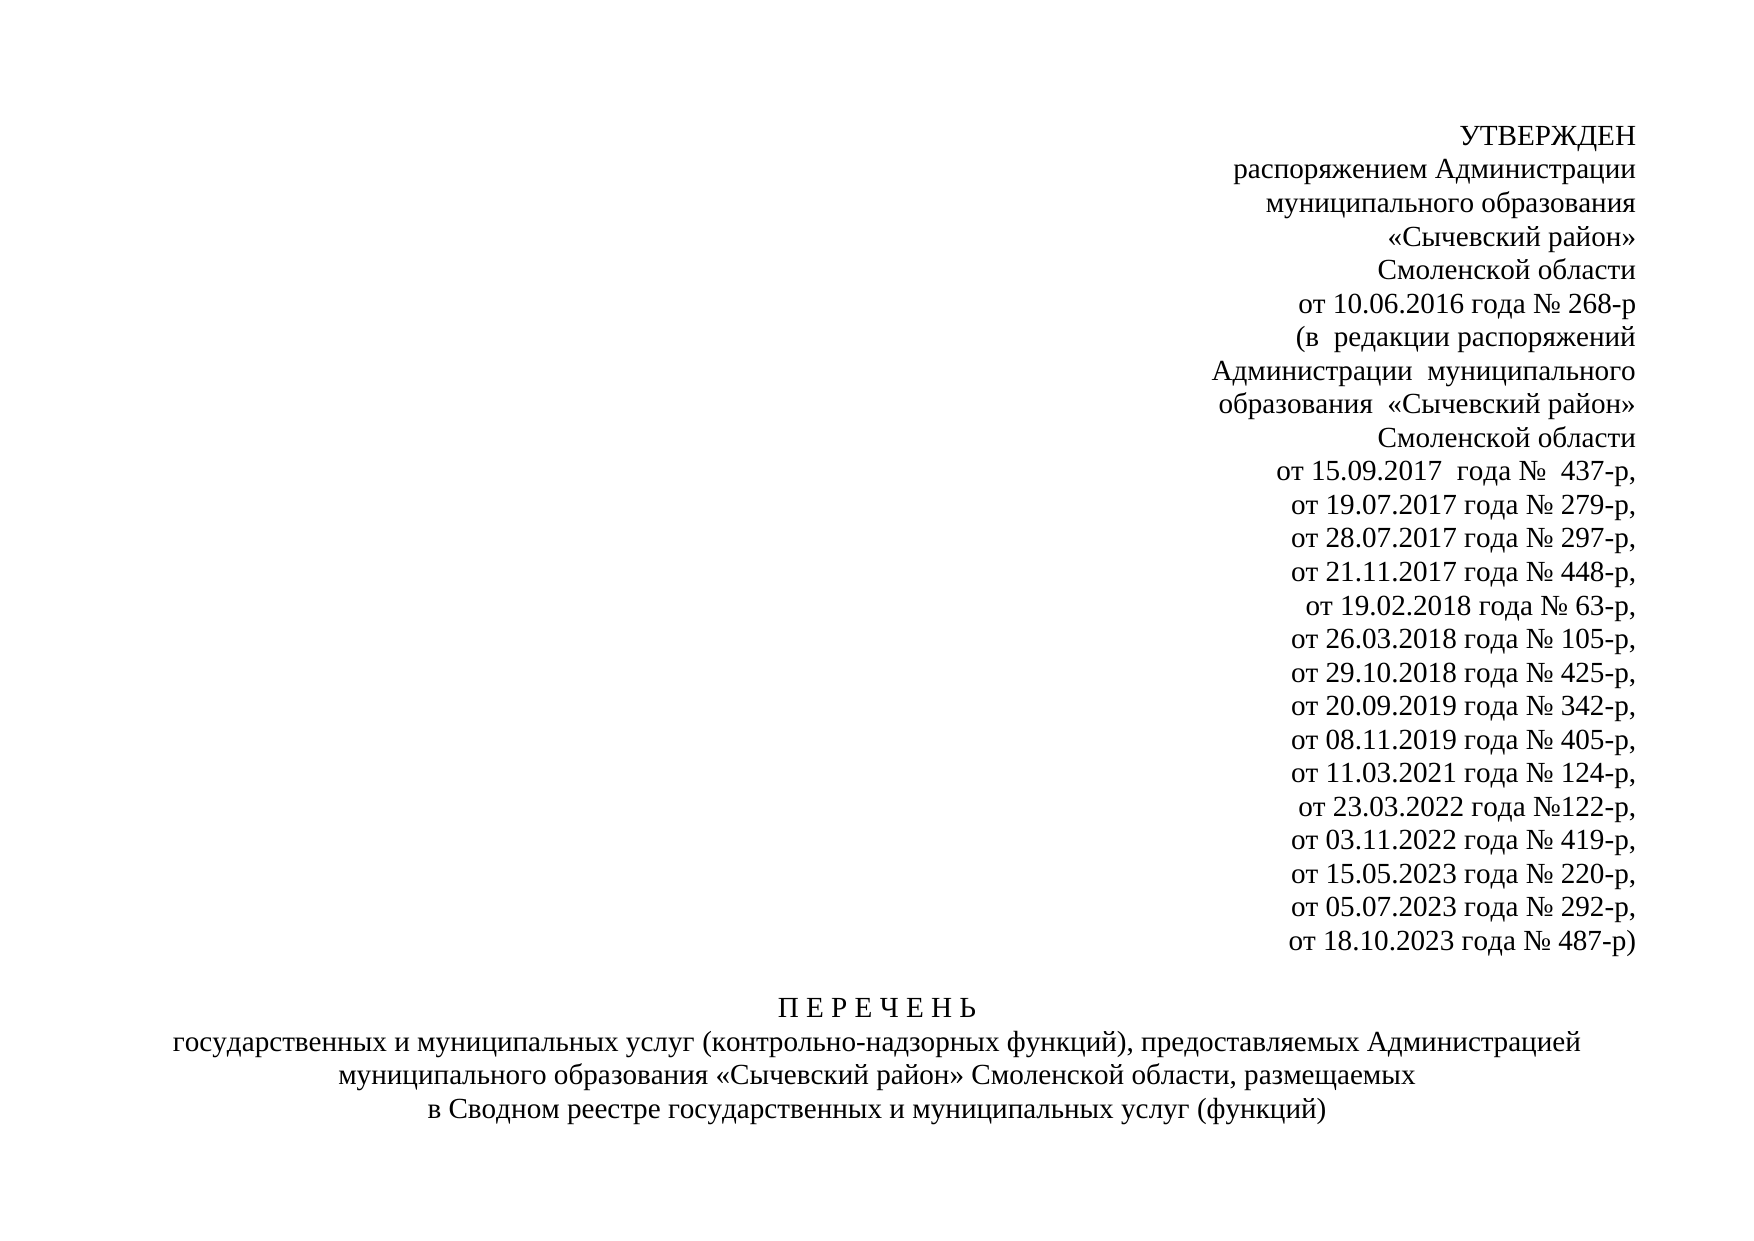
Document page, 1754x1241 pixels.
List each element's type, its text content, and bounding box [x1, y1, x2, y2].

text от 15.05.2023 года № 220-р, [650, 856, 1636, 889]
text Смоленской области [650, 252, 1636, 286]
text от 29.10.2018 года № 425-р, [650, 655, 1636, 688]
text от 15.09.2017 года № 437-р, [650, 453, 1636, 487]
text от 19.02.2018 года № 63-р, [650, 588, 1636, 621]
text муниципального образования [650, 185, 1636, 219]
text в Сводном реестре государственных и муниципальных услуг (функций) [118, 1091, 1636, 1124]
text «Сычевский район» [650, 219, 1636, 252]
text от 20.09.2019 года № 342-р, [650, 688, 1636, 722]
text государственных и муниципальных услуг (контрольно-надзорных функций), предоставляемых Администрацией муниципального образования «Сычевский район» Смоленской области, размещаемых [118, 1024, 1636, 1091]
text Смоленской области [650, 420, 1636, 453]
text П Е Р Е Ч Е Н Ь [118, 990, 1636, 1024]
text УТВЕРЖДЕН [118, 118, 1636, 152]
text от 03.11.2022 года № 419-р, [650, 822, 1636, 856]
text Администрации муниципального [650, 353, 1636, 386]
text от 23.03.2022 года №122-р, [650, 789, 1636, 822]
text от 21.11.2017 года № 448-р, [650, 554, 1636, 588]
text от 10.06.2016 года № 268-р [650, 286, 1636, 319]
text (в редакции распоряжений [650, 319, 1636, 353]
text от 11.03.2021 года № 124-р, [650, 755, 1636, 789]
text образования «Сычевский район» [650, 386, 1636, 420]
text распоряжением Администрации [650, 152, 1636, 185]
text от 26.03.2018 года № 105-р, [650, 621, 1636, 655]
text от 18.10.2023 года № 487-р) [650, 923, 1636, 957]
text от 19.07.2017 года № 279-р, [650, 487, 1636, 521]
text от 28.07.2017 года № 297-р, [650, 521, 1636, 554]
text от 08.11.2019 года № 405-р, [650, 722, 1636, 755]
text от 05.07.2023 года № 292-р, [650, 889, 1636, 923]
